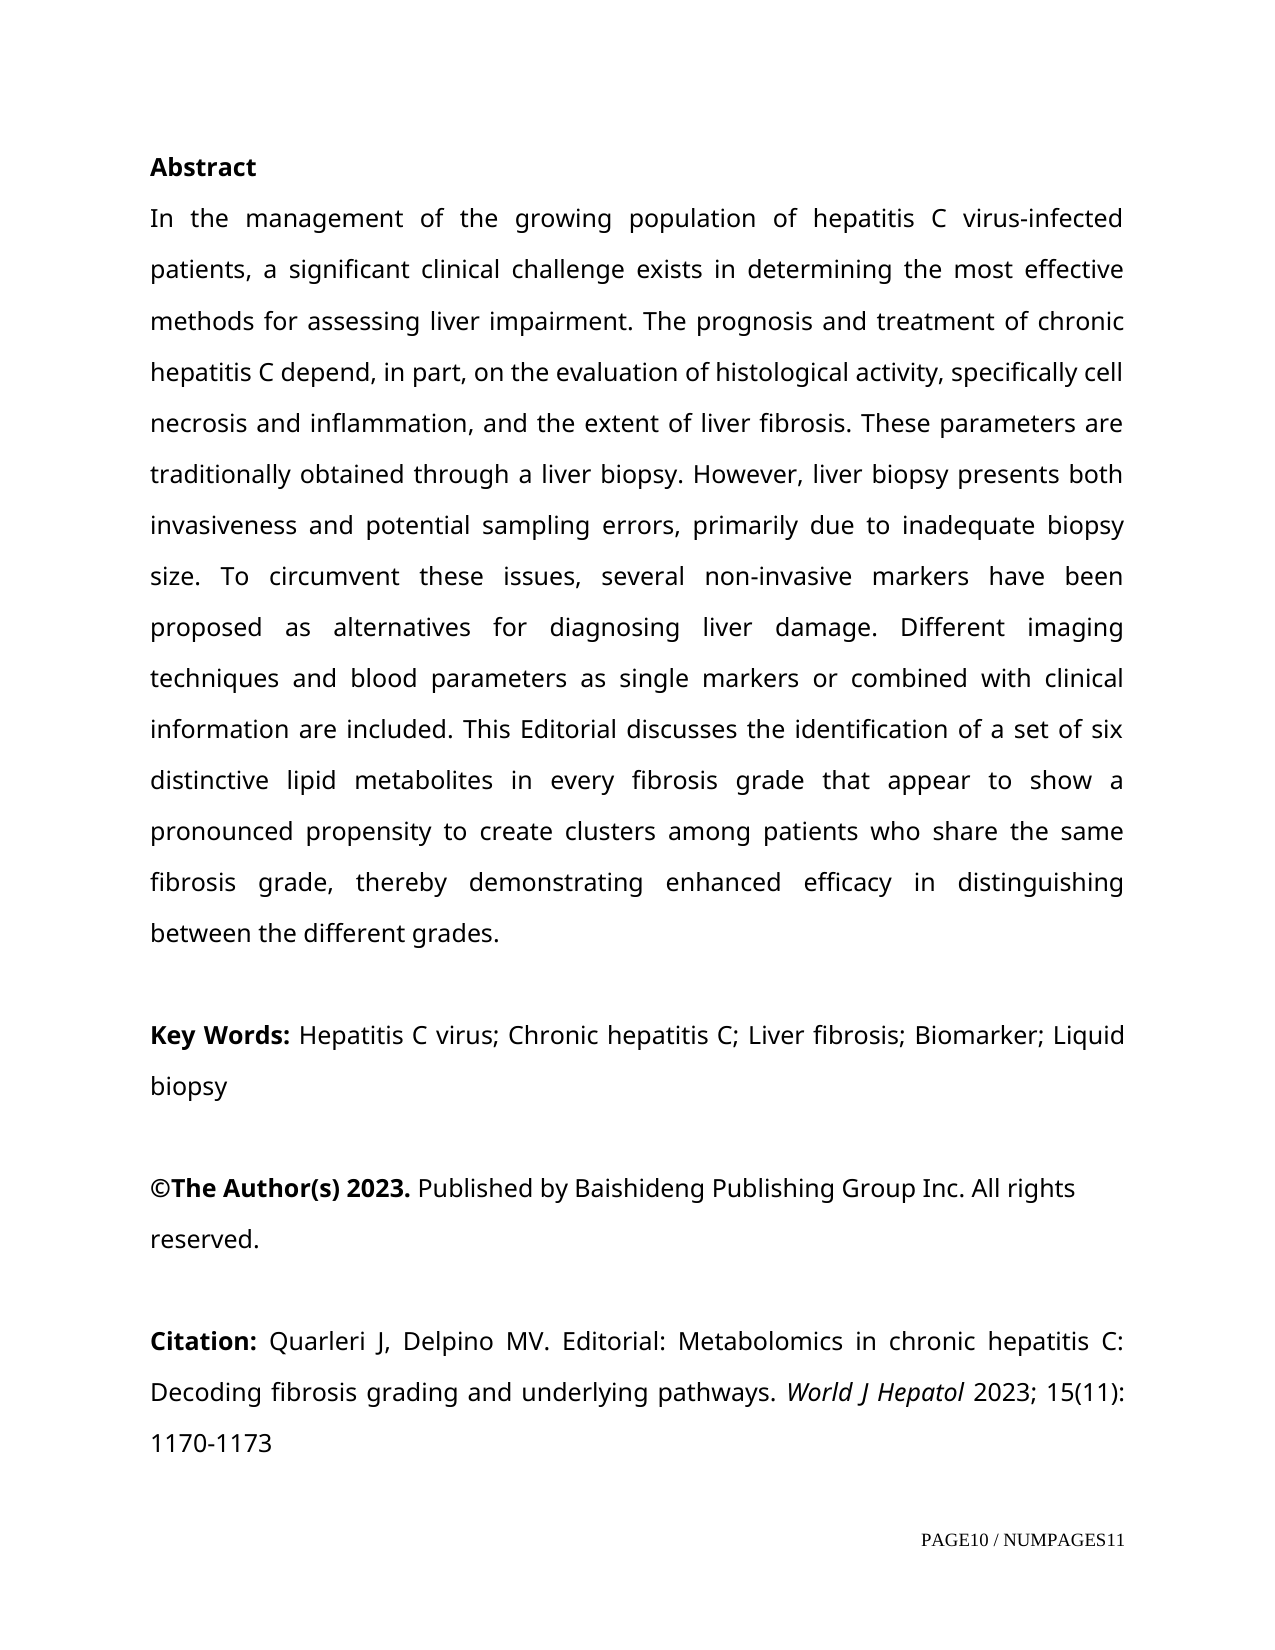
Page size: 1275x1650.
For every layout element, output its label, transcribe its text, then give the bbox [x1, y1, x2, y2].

text ©The Author(s) 2023. Published by Baishideng Publishing Group Inc. All rights reserved. [150, 1171, 1125, 1256]
text Abstract [150, 150, 1125, 184]
text Key Words: Hepatitis C virus; Chronic hepatitis C; Liver fibrosis; Biomarker; Liquid biopsy [150, 1018, 1125, 1103]
text Citation: Quarleri J, Delpino MV. Editorial: Metabolomics in chronic hepatitis C: Decoding fibrosis grading and underlying pathways. World J Hepatol 2023; 15(11): 1170-1173 [150, 1324, 1125, 1460]
text In the management of the growing population of hepatitis C virus-infected patients, a significant clinical challenge exists in determining the most effective methods for assessing liver impairment. The prognosis and treatment of chronic hepatitis C depend, in part, on the evaluation of histological activity, specifically cell necrosis and inflammation, and the extent of liver fibrosis. These parameters are traditionally obtained through a liver biopsy. However, liver biopsy presents both invasiveness and potential sampling errors, primarily due to inadequate biopsy size. To circumvent these issues, several non-invasive markers have been proposed as alternatives for diagnosing liver damage. Different imaging techniques and blood parameters as single markers or combined with clinical information are included. This Editorial discusses the identification of a set of six distinctive lipid metabolites in every fibrosis grade that appear to show a pronounced propensity to create clusters among patients who share the same fibrosis grade, thereby demonstrating enhanced efficacy in distinguishing between the different grades. [150, 201, 1125, 950]
